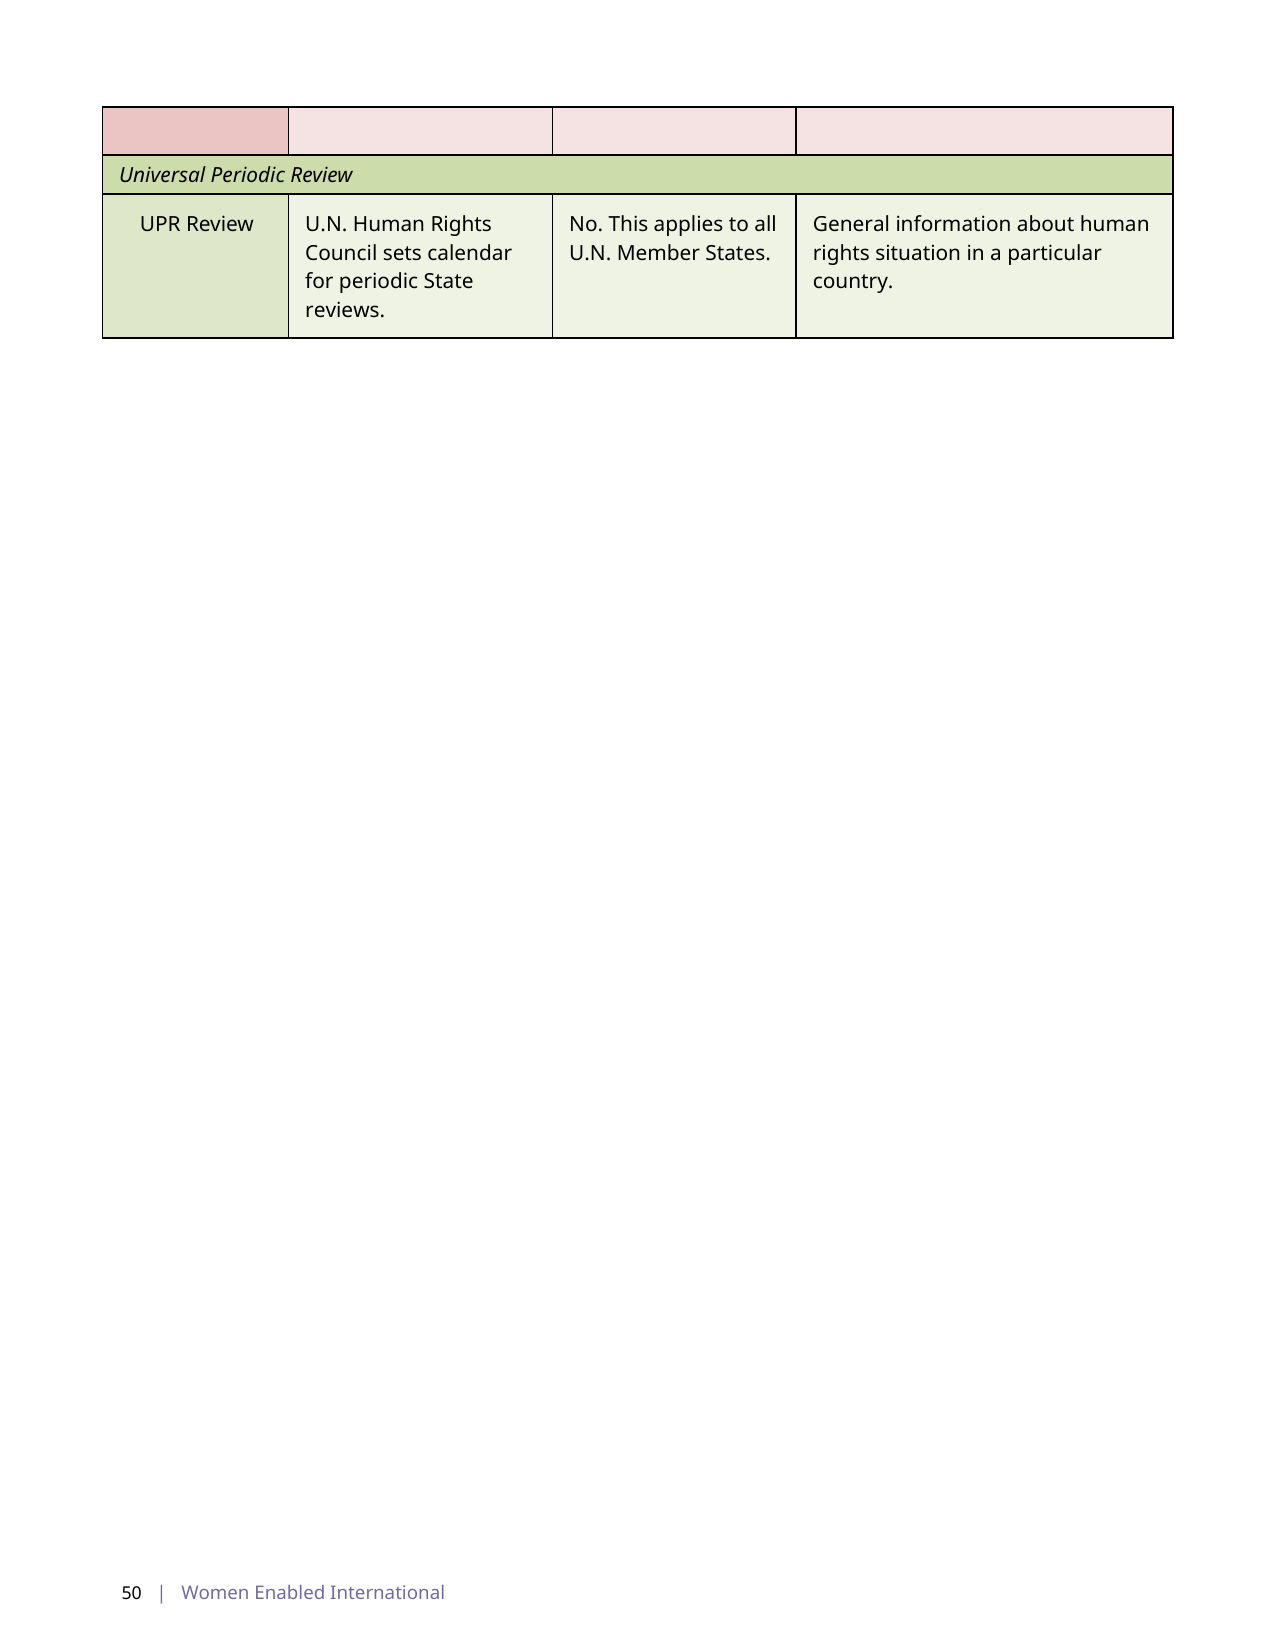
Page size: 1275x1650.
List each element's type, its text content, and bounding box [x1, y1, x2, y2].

table_cell General information about human rights situation in a particular country. [797, 195, 1172, 337]
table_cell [289, 108, 552, 154]
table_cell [103, 108, 288, 154]
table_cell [797, 108, 1172, 154]
table_cell U.N. Human Rights Council sets calendar for periodic State reviews. [289, 195, 552, 337]
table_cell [553, 108, 795, 154]
table_cell Universal Periodic Review [103, 156, 1172, 193]
table_cell No. This applies to all U.N. Member States. [553, 195, 795, 337]
table_cell UPR Review [103, 195, 288, 337]
